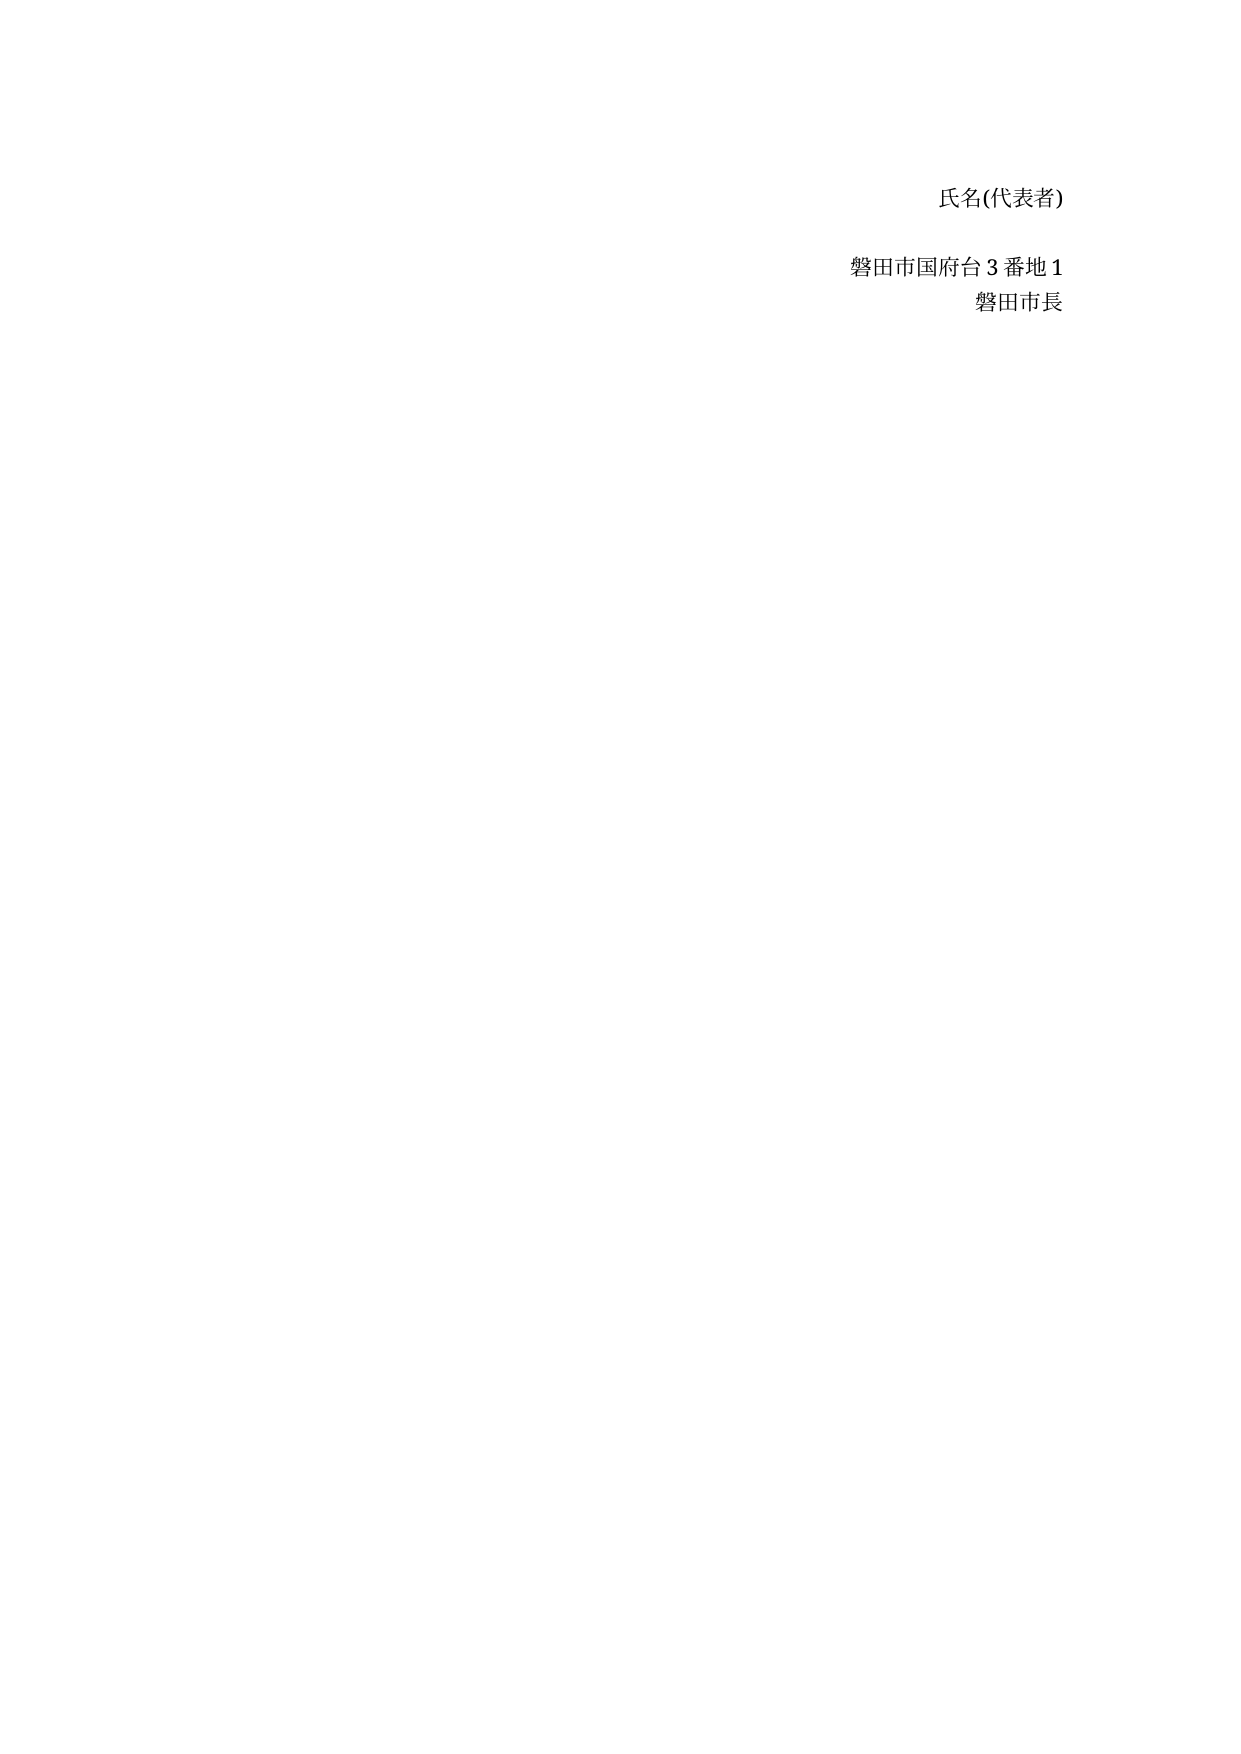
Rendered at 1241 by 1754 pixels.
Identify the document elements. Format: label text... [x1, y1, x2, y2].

text 磐田市長 [177, 284, 1063, 319]
text 氏名(代表者) [177, 179, 1063, 214]
text 磐田市国府台3番地1 [177, 249, 1063, 284]
